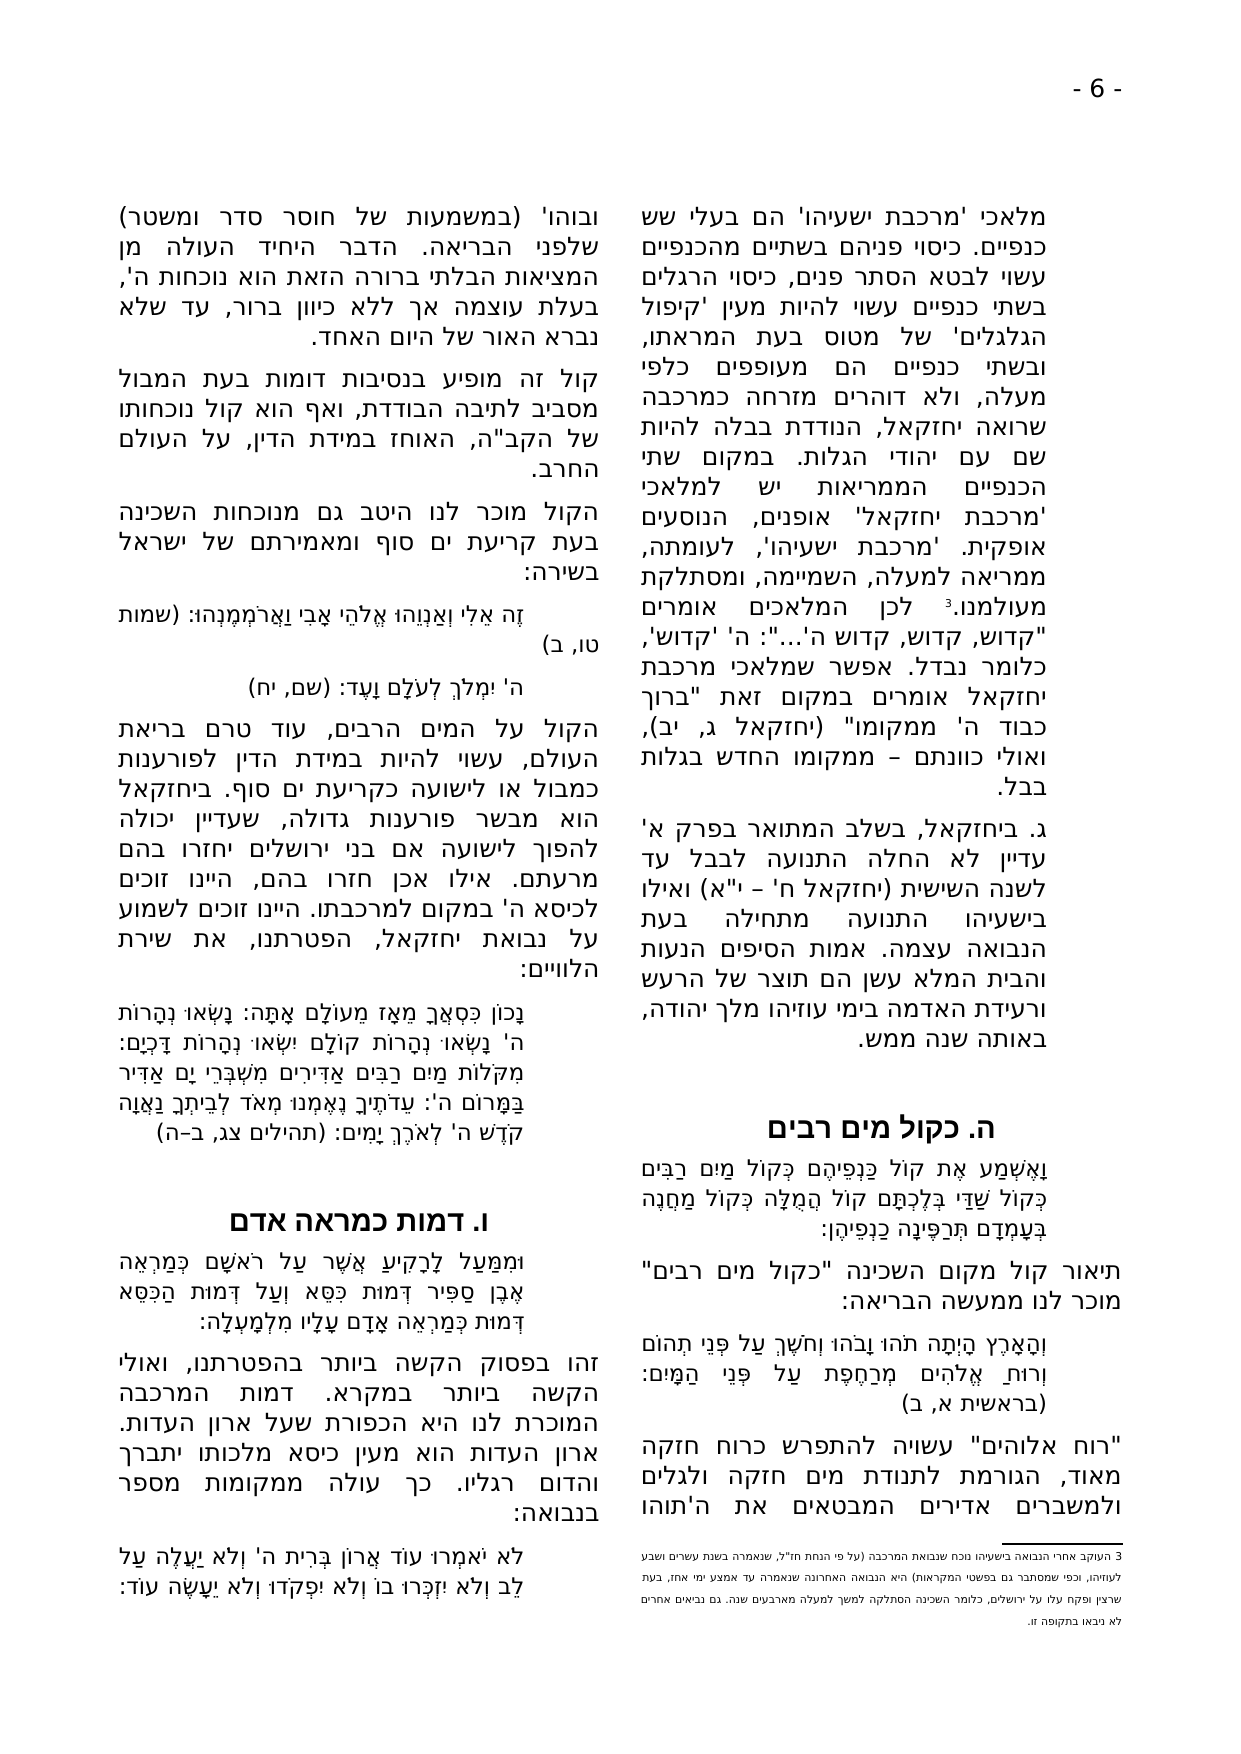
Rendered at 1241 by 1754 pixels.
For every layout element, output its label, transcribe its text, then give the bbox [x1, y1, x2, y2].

text הקול מוכר לנו היטב גם מנוכחות השכינה בעת קריעת ים סוף ומאמירתם של ישראל בשירה: [118, 496, 599, 586]
text "רוח אלוהים" עשויה להתפרש כרוח חזקה מאוד, הגורמת לתנודת מים חזקה ולגלים ולמשברים אדירים המבטאים את ה'תוהו ובוהו' (במשמעות של חוסר סדר ומשטר) שלפני הבריאה. הדבר היחיד העולה מן המציאות הבלתי ברורה הזאת הוא נוכחות ה', בעלת עוצמה אך ללא כיוון ברור, עד שלא נברא האור של היום האחד. [118, 201, 599, 351]
text קול זה מופיע בנסיבות דומות בעת המבול מסביב לתיבה הבודדת, ואף הוא קול נוכחותו של הקב"ה, האוחז במידת הדין, על העולם החרב. [118, 364, 599, 484]
text נָכוֹן כִּסְאֲךָ מֵאָז מֵעוֹלָם אָתָּה: נָשְׂאוּ נְהָרוֹת ה' נָשְׂאוּ נְהָרוֹת קוֹלָם יִשְׂאוּ נְהָרוֹת דָּכְיָם: מִקֹּלוֹת מַיִם רַבִּים אַדִּירִים מִשְׁבְּרֵי יָם אַדִּיר בַּמָּרוֹם ה': עֵדֹתֶיךָ נֶאֶמְנוּ מְאֹד לְבֵיתְךָ נַאֲוָה קֹדֶשׁ ה' לְאֹרֶךְ יָמִים: (תהילים צג, ב–ה) [118, 996, 524, 1146]
text ה. כקול מים רבים [641, 1109, 1122, 1146]
text הקול על המים הרבים, עוד טרם בריאת העולם, עשוי להיות במידת הדין לפורענות כמבול או לישועה כקריעת ים סוף. ביחזקאל הוא מבשר פורענות גדולה, שעדיין יכולה להפוך לישועה אם בני ירושלים יחזרו בהם מרעתם. אילו אכן חזרו בהם, היינו זוכים לכיסא ה' במקום למרכבתו. היינו זוכים לשמוע על נבואת יחזקאל, הפטרתנו, את שירת הלוויים: [118, 714, 599, 984]
text וּמִמַּעַל לָרָקִיעַ אֲשֶׁר עַל רֹאשָׁם כְּמַרְאֵה אֶבֶן סַפִּיר דְּמוּת כִּסֵּא וְעַל דְּמוּת הַכִּסֵּא דְּמוּת כְּמַרְאֵה אָדָם עָלָיו מִלְמָעְלָה: [118, 1245, 524, 1335]
text ג. ביחזקאל, בשלב המתואר בפרק א' עדיין לא החלה התנועה לבבל עד לשנה השישית (יחזקאל ח' – י"א) ואילו בישעיהו התנועה מתחילה בעת הנבואה עצמה. אמות הסיפים הנעות והבית המלא עשן הם תוצר של הרעש ורעידת האדמה בימי עוזיהו מלך יהודה, באותה שנה ממש. [641, 814, 1047, 1054]
text ה' יִמְלֹךְ לְעֹלָם וָעֶד: (שם, יח) [118, 671, 599, 701]
text "רוח אלוהים" עשויה להתפרש כרוח חזקה מאוד, הגורמת לתנודת מים חזקה ולגלים ולמשברים אדירים המבטאים את ה'תוהו ובוהו' (במשמעות של חוסר סדר ומשטר) שלפני הבריאה. הדבר היחיד העולה מן המציאות הבלתי ברורה הזאת הוא נוכחות ה', בעלת עוצמה אך ללא כיוון ברור, עד שלא נברא האור של היום האחד. [641, 1430, 1122, 1520]
text וְהָאָרֶץ הָיְתָה תֹהוּ וָבֹהוּ וְחֹשֶׁךְ עַל פְּנֵי תְהוֹם וְרוּחַ אֱלֹהִים מְרַחֶפֶת עַל פְּנֵי הַמָּיִם: (בראשית א, ב) [641, 1328, 1047, 1418]
text זֶה אֵלִי וְאַנְוֵהוּ אֱלֹהֵי אָבִי וַאֲרֹמְמֶנְהוּ: (שמות טו, ב) [118, 599, 599, 659]
text תיאור קול מקום השכינה "כקול מים רבים" מוכר לנו ממעשה הבריאה: [641, 1255, 1122, 1315]
text וָאֶשְׁמַע אֶת קוֹל כַּנְפֵיהֶם כְּקוֹל מַיִם רַבִּים כְּקוֹל שַׁדַּי בְּלֶכְתָּם קוֹל הֲמֻלָּה כְּקוֹל מַחֲנֶה בְּעָמְדָם תְּרַפֶּינָה כַנְפֵיהֶן: [641, 1153, 1047, 1243]
text זהו בפסוק הקשה ביותר בהפטרתנו, ואולי הקשה ביותר במקרא. דמות המרכבה המוכרת לנו היא הכפורת שעל ארון העדות. ארון העדות הוא מעין כיסא מלכותו יתברך והדום רגליו. כך עולה ממקומות מספר בנבואה: [118, 1348, 599, 1528]
text ו. דמות כמראה אדם [118, 1201, 599, 1239]
